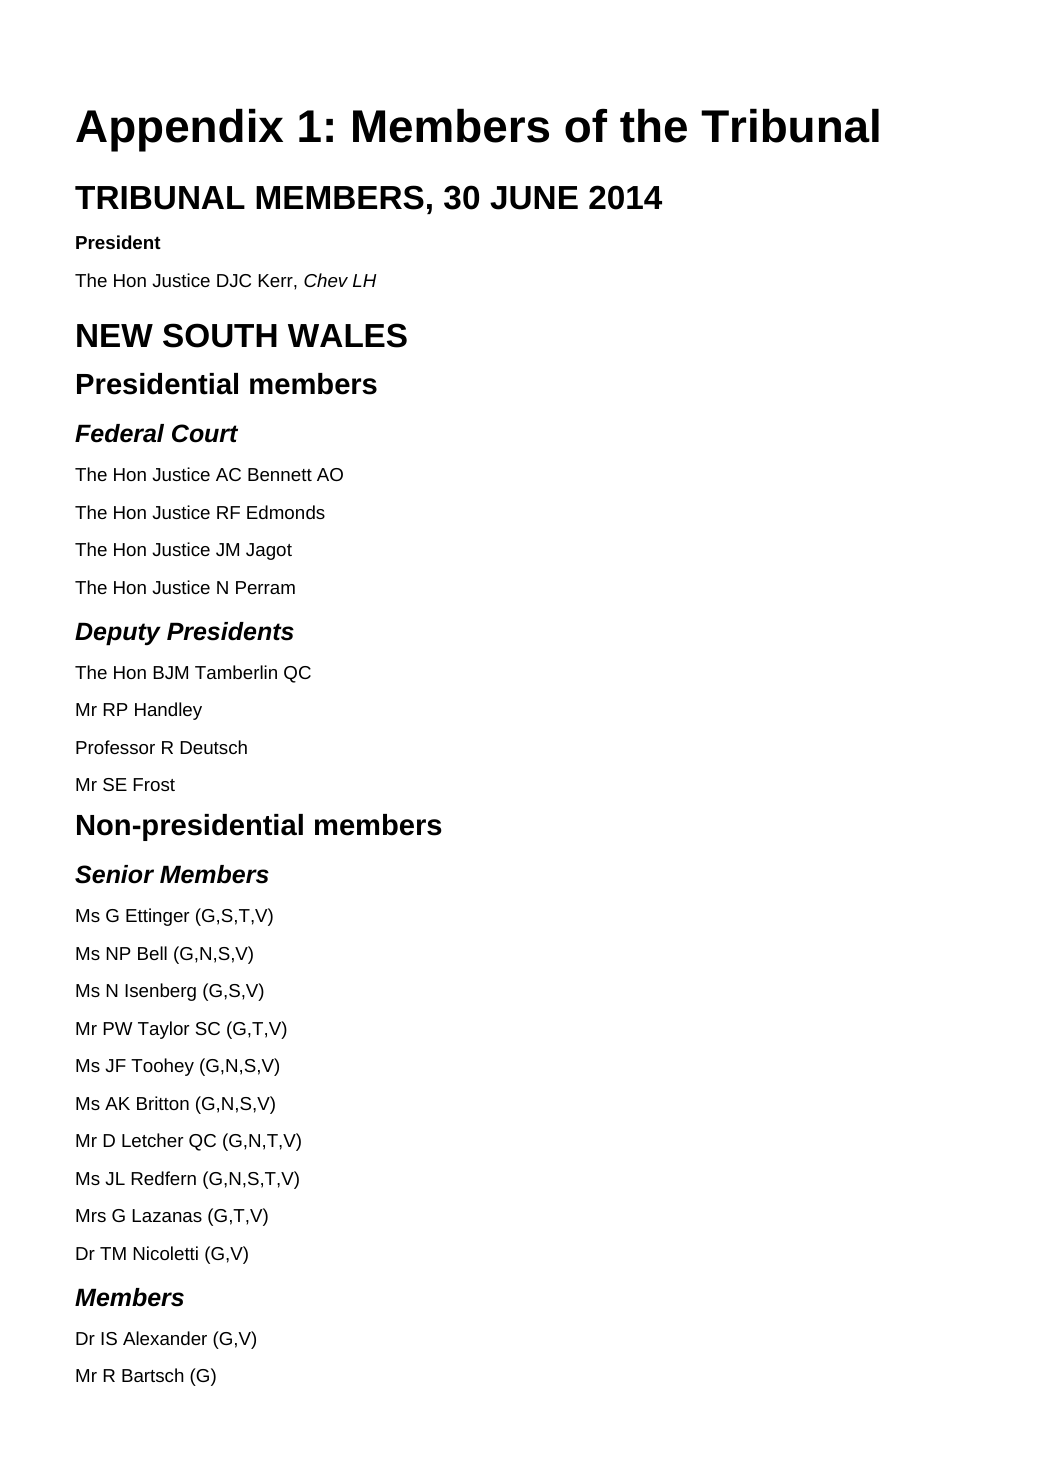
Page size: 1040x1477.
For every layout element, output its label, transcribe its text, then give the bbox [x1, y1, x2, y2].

text Mr SE Frost [75, 771, 964, 796]
subtitle Non-presidential members [75, 808, 964, 842]
text The Hon Justice JM Jagot [75, 536, 964, 561]
subtitle Deputy Presidents [75, 617, 964, 646]
text Ms JL Redfern (G,N,S,T,V) [75, 1164, 964, 1189]
text Mr RP Handley [75, 696, 964, 721]
text Professor R Deutsch [75, 733, 964, 758]
subtitle Appendix 1: Members of the Tribunal [75, 100, 964, 153]
text The Hon Justice DJC Kerr, Chev LH [75, 266, 964, 291]
text The Hon Justice N Perram [75, 573, 964, 598]
subtitle TRIBUNAL MEMBERS, 30 JUNE 2014 [75, 178, 964, 216]
text Mr R Bartsch (G) [75, 1362, 964, 1387]
subtitle Members [75, 1283, 964, 1312]
text President [75, 229, 964, 254]
text The Hon Justice RF Edmonds [75, 498, 964, 523]
text Ms G Ettinger (G,S,T,V) [75, 902, 964, 927]
text The Hon Justice AC Bennett AO [75, 461, 964, 486]
text The Hon BJM Tamberlin QC [75, 658, 964, 683]
text Mr D Letcher QC (G,N,T,V) [75, 1127, 964, 1152]
text Ms JF Toohey (G,N,S,V) [75, 1052, 964, 1077]
text Ms N Isenberg (G,S,V) [75, 977, 964, 1002]
subtitle Federal Court [75, 419, 964, 448]
subtitle Senior Members [75, 860, 964, 889]
text Dr TM Nicoletti (G,V) [75, 1239, 964, 1264]
text Dr IS Alexander (G,V) [75, 1324, 964, 1349]
text Mrs G Lazanas (G,T,V) [75, 1202, 964, 1227]
text Mr PW Taylor SC (G,T,V) [75, 1014, 964, 1039]
text Ms AK Britton (G,N,S,V) [75, 1089, 964, 1114]
subtitle NEW SOUTH WALES [75, 316, 964, 354]
subtitle Presidential members [75, 367, 964, 401]
text Ms NP Bell (G,N,S,V) [75, 939, 964, 964]
